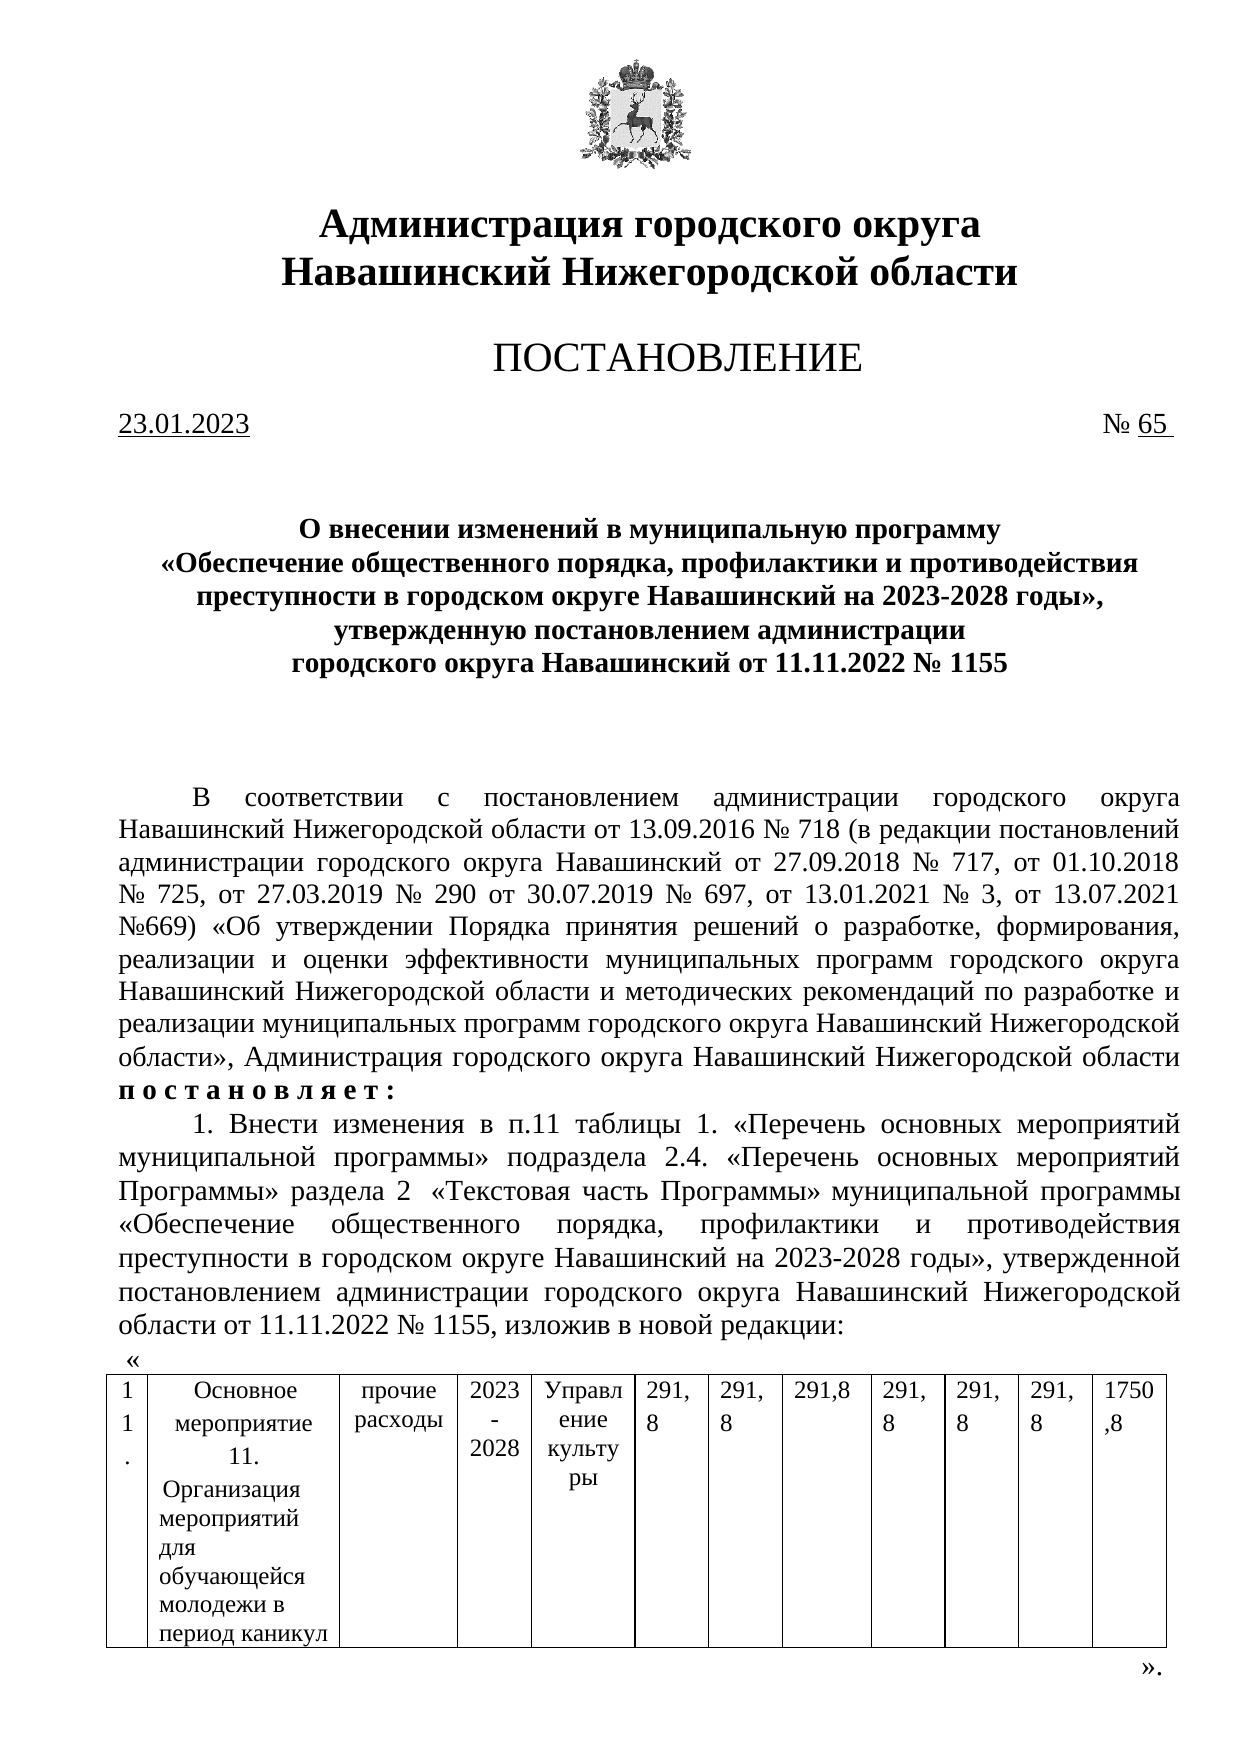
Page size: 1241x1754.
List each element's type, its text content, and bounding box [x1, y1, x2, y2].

table_header Управление культуры [532, 1375, 634, 1647]
table_header 291,8 [783, 1375, 871, 1647]
table_header Основное мероприятие 11. Организация мероприятий для обучающейся молодежи в период каникул [148, 1375, 339, 1647]
text Навашинский Нижегородской области [118, 246, 1181, 294]
text « [118, 1341, 1181, 1374]
subtitle ПОСТАНОВЛЕНИЕ [118, 332, 1181, 380]
text Администрация городского округа [118, 198, 1181, 246]
table_header 291,8 [872, 1375, 944, 1647]
table_header 2023-2028 [458, 1375, 531, 1647]
text 1. Внести изменения в п.11 таблицы 1. «Перечень основных мероприятий муниципальной программы» подраздела 2.4. «Перечень основных мероприятий Программы» раздела 2 «Текстовая часть Программы» муниципальной программы «Обеспечение общественного порядка, профилактики и противодействия преступности в городском округе Навашинский на 2023-2028 годы», утвержденной постановлением администрации городского округа Навашинский Нижегородской области от 11.11.2022 № 1155, изложив в новой редакции: [118, 1106, 1181, 1341]
table_header 11. [107, 1375, 147, 1647]
text В соответствии с постановлением администрации городского округа Навашинский Нижегородской области от 13.09.2016 № 718 (в редакции постановлений администрации городского округа Навашинский от 27.09.2018 № 717, от 01.10.2018 № 725, от 27.03.2019 № 290 от 30.07.2019 № 697, от 13.01.2021 № 3, от 13.07.2021 №669) «Об утверждении Порядка принятия решений о разработке, формирования, реализации и оценки эффективности муниципальных программ городского округа Навашинский Нижегородской области и методических рекомендаций по разработке и реализации муниципальных программ городского округа Навашинский Нижегородской области», Администрация городского округа Навашинский Нижегородской области п о с т а н о в л я е т : [118, 780, 1181, 1106]
text утвержденную постановлением администрации [118, 612, 1181, 646]
table_header 291,8 [1019, 1375, 1092, 1647]
table_header 291,8 [709, 1375, 782, 1647]
table_header прочие расходы [340, 1375, 457, 1647]
text ». [118, 1648, 1181, 1682]
table_header 1750,8 [1093, 1375, 1166, 1647]
text О внесении изменений в муниципальную программу [118, 511, 1181, 545]
text «Обеспечение общественного порядка, профилактики и противодействия преступности в городском округе Навашинский на 2023-2028 годы», [118, 545, 1181, 612]
text городского округа Навашинский от 11.11.2022 № 1155 [118, 646, 1181, 679]
text 23.01.2023 № 65 [118, 407, 1181, 440]
table_header 291,8 [636, 1375, 708, 1647]
picture [576, 59, 692, 170]
table_header 291,8 [946, 1375, 1018, 1647]
